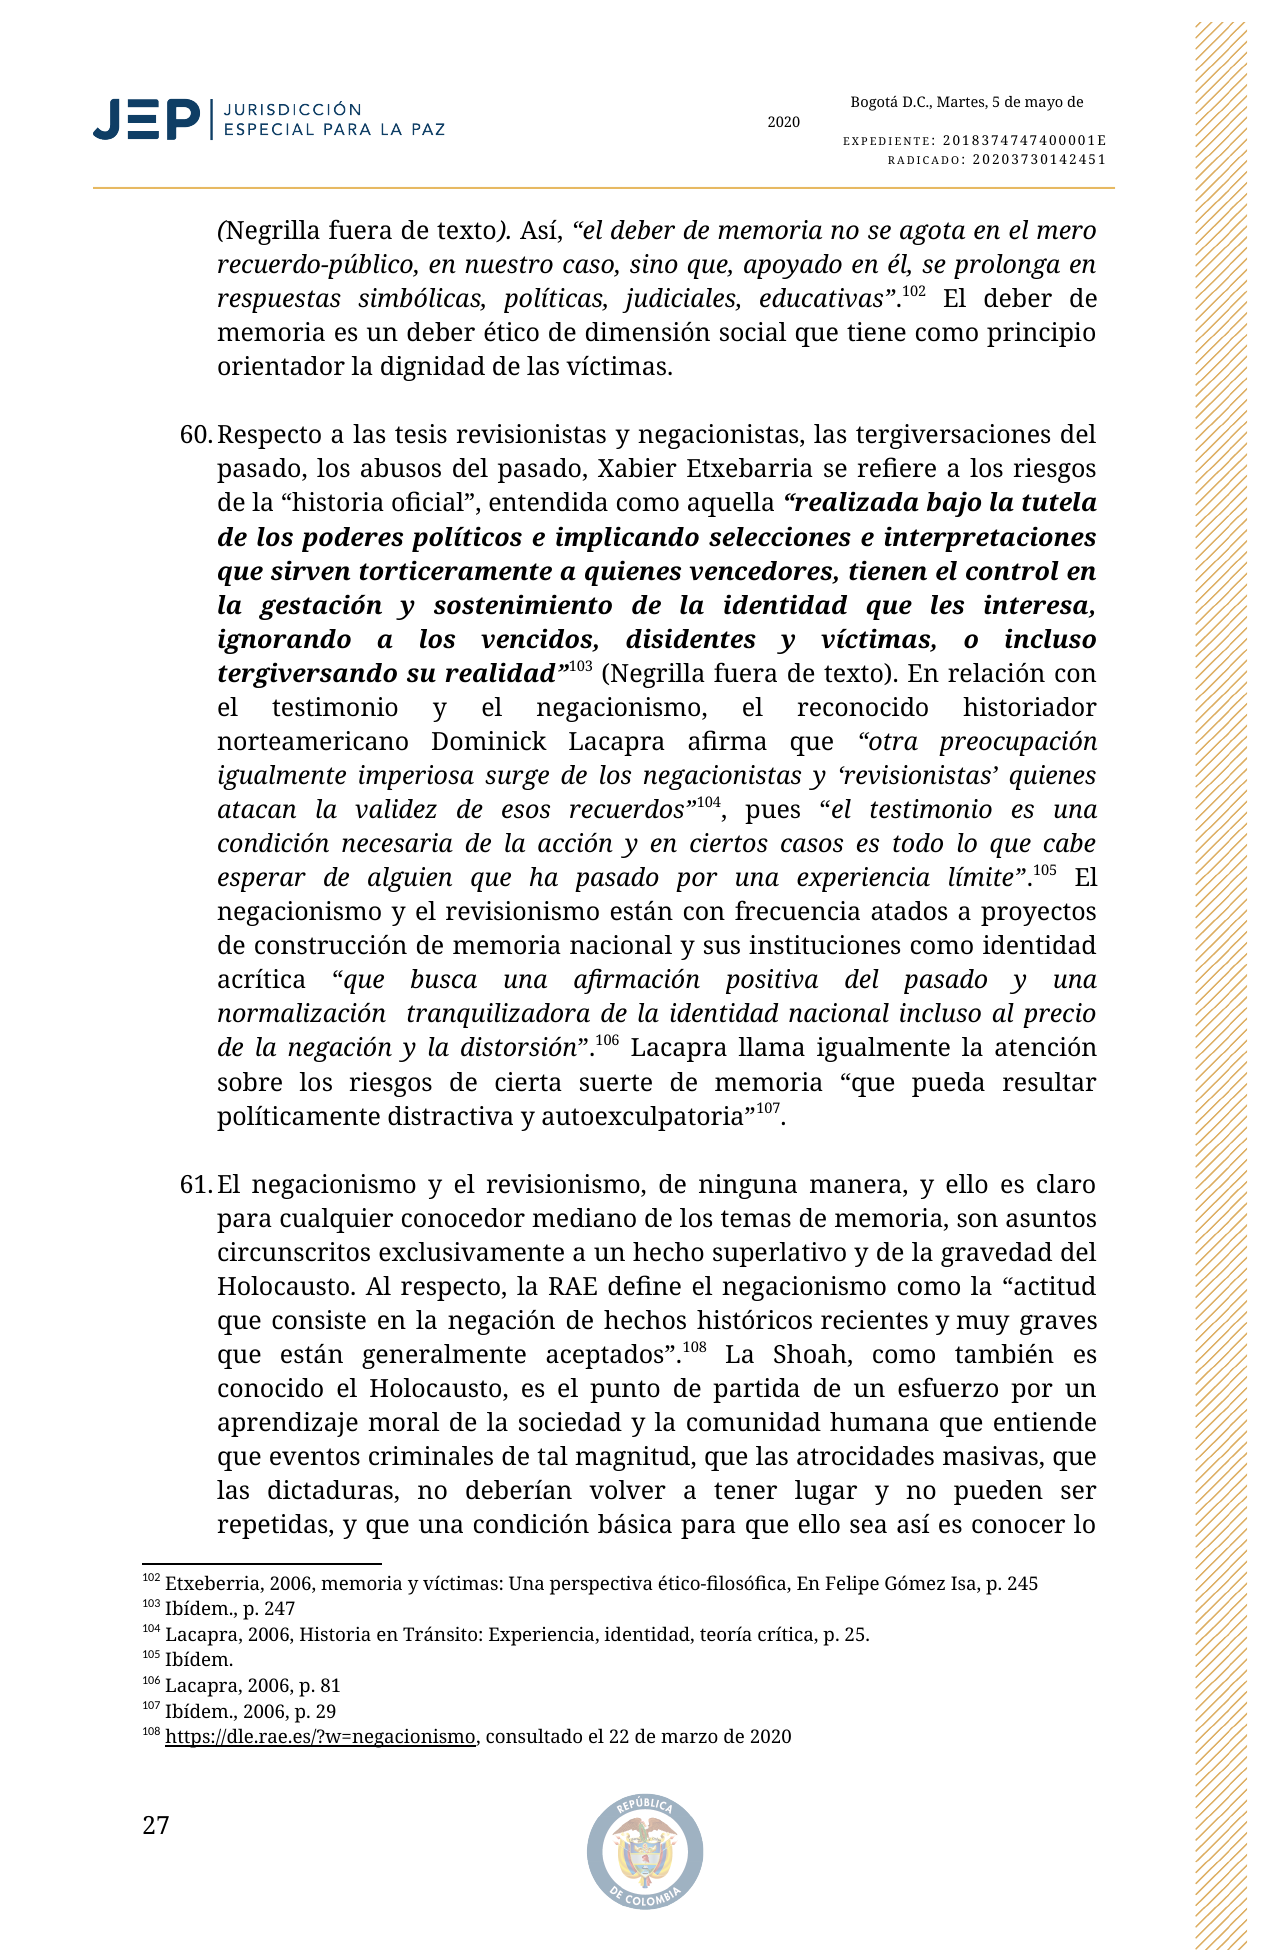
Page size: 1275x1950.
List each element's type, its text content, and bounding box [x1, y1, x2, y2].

list Respecto a las tesis revisionistas y negacionistas, las tergiversaciones del pasado, los abusos del pasado, Xabier Etxebarria se refiere a los riesgos de la “historia oficial”, entendida como aquella “realizada bajo la tutela de los poderes políticos e implicando selecciones e interpretaciones que sirven torticeramente a quienes vencedores, tienen el control en la gestación y sostenimiento de la identidad que les interesa, ignorando a los vencidos, disidentes y víctimas, o incluso tergiversando su realidad” (Negrilla fuera de texto). En relación con el testimonio y el negacionismo, el reconocido historiador norteamericano Dominick Lacapra afirma que “otra preocupación igualmente imperiosa surge de los negacionistas y ‘revisionistas’ quienes atacan la validez de esos recuerdos”, pues “el testimonio es una condición necesaria de la acción y en ciertos casos es todo lo que cabe esperar de alguien que ha pasado por una experiencia límite”. El negacionismo y el revisionismo están con frecuencia atados a proyectos de construcción de memoria nacional y sus instituciones como identidad acrítica “que busca una afirmación positiva del pasado y una normalización tranquilizadora de la identidad nacional incluso al precio de la negación y la distorsión”. Lacapra llama igualmente la atención sobre los riesgos de cierta suerte de memoria “que pueda resultar políticamente distractiva y autoexculpatoria”. [179, 417, 1098, 1132]
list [217, 213, 1098, 383]
picture [14, 22, 1275, 1950]
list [179, 1166, 1098, 1541]
